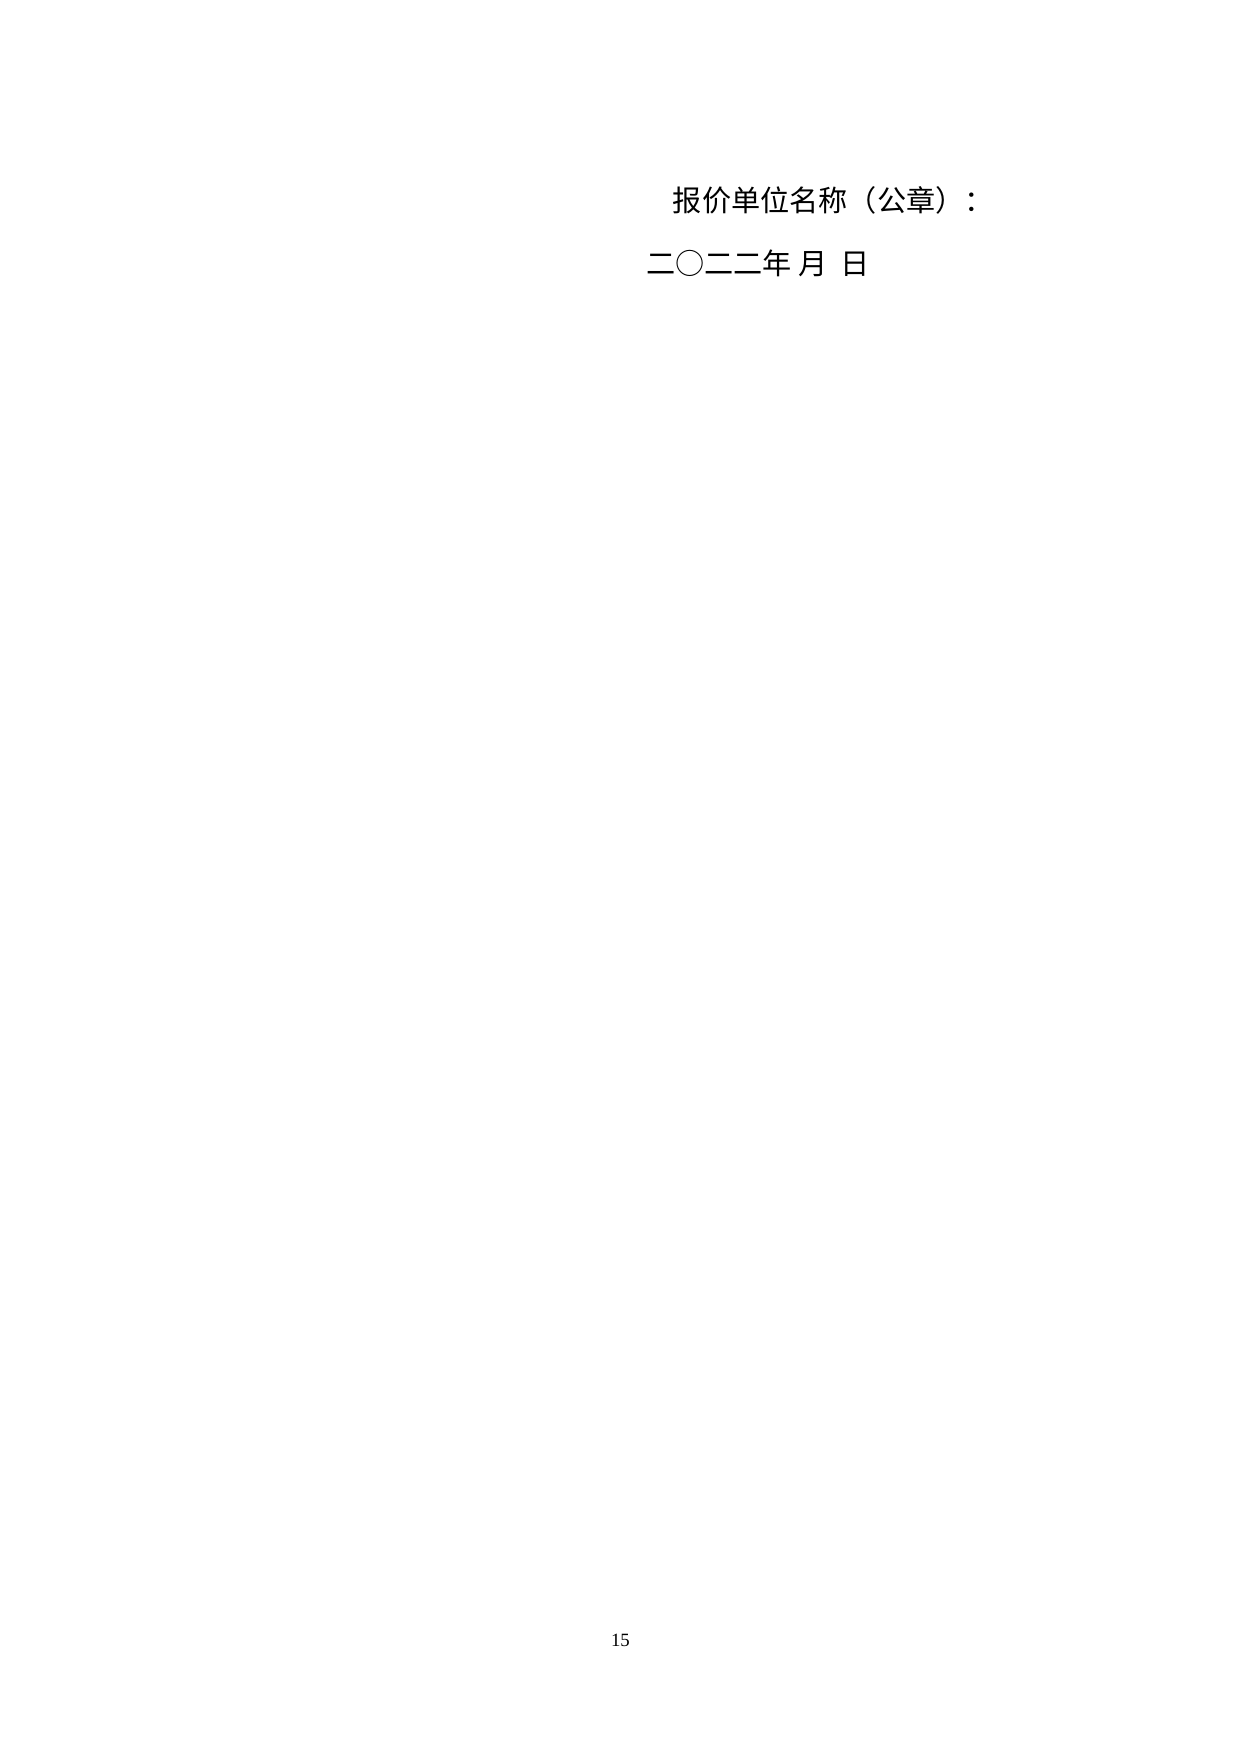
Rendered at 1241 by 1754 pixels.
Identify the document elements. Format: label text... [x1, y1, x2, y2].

text 二○二二年 月 日 [148, 241, 1092, 283]
text 报价单位名称（公章）： [148, 177, 1092, 219]
